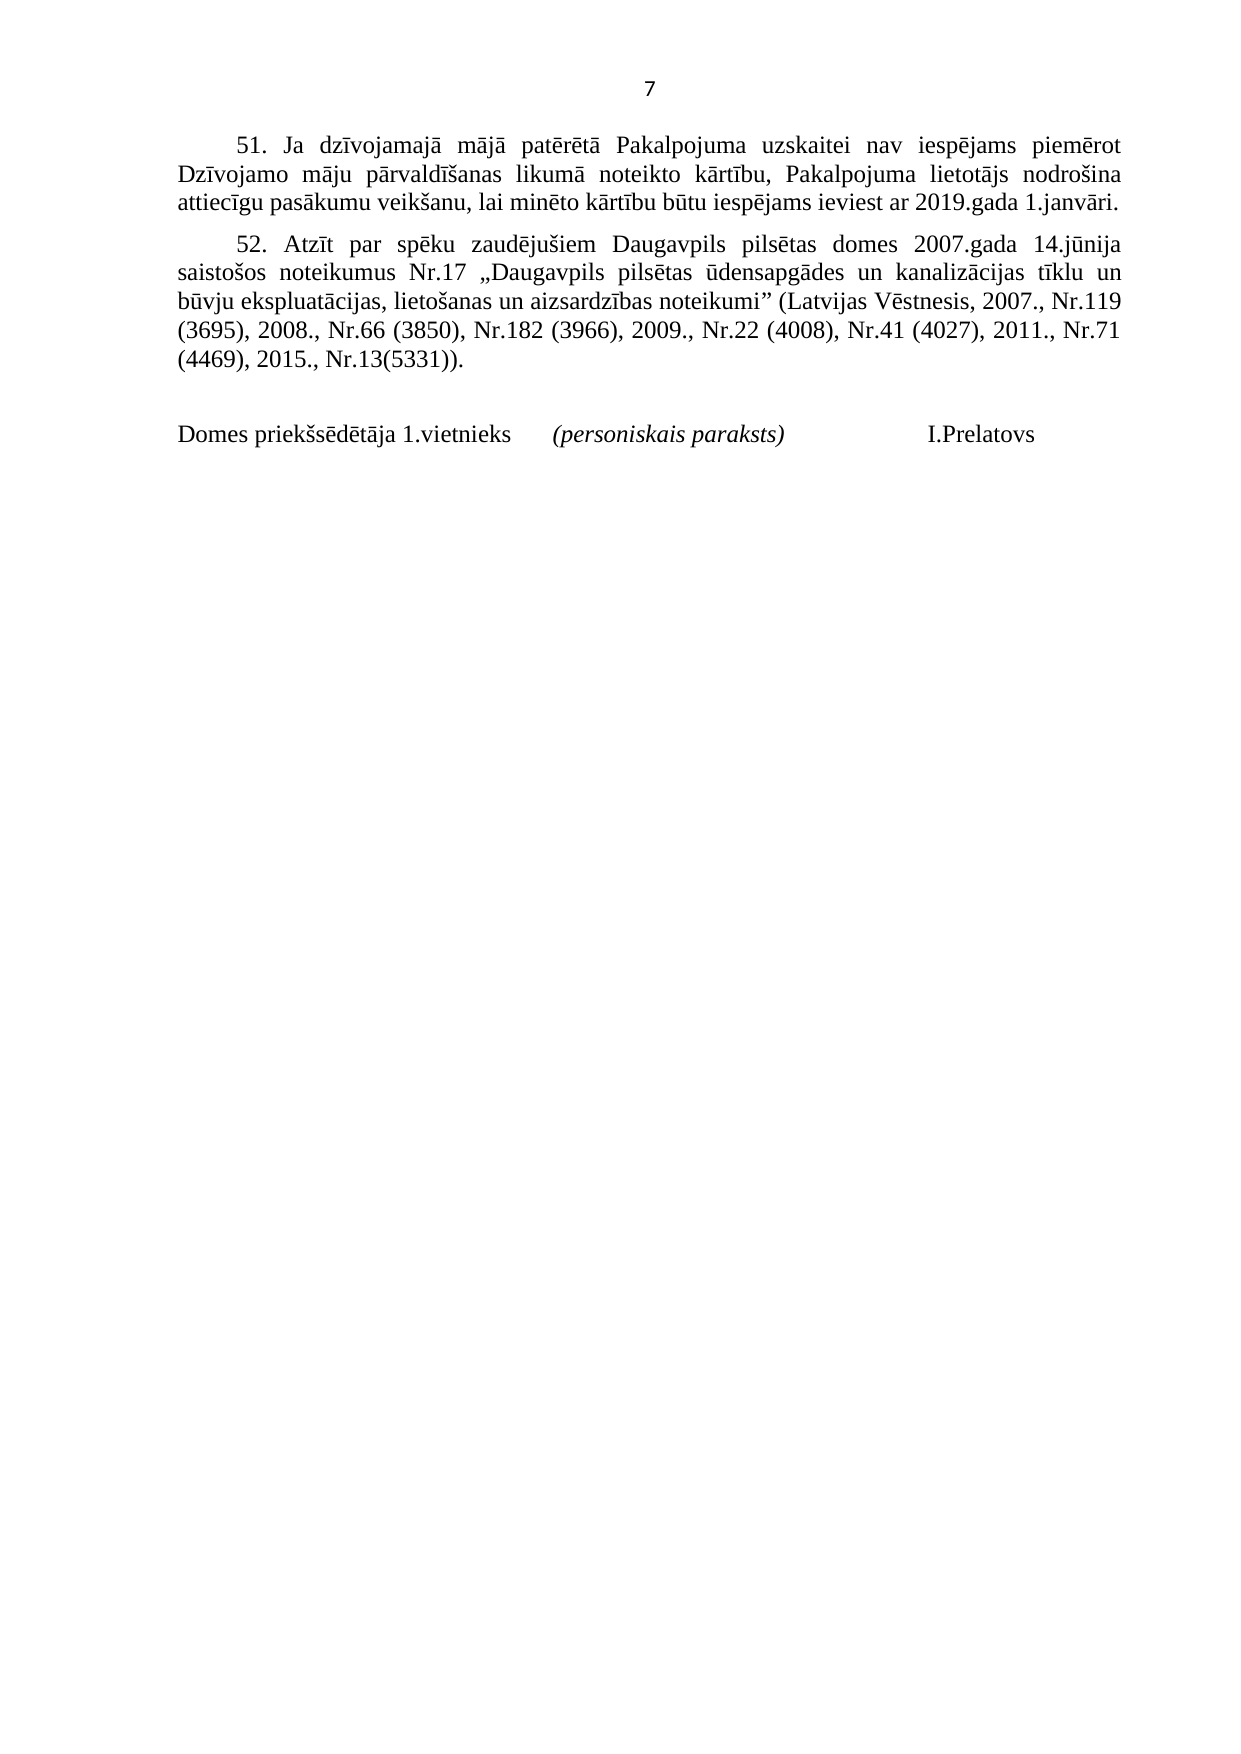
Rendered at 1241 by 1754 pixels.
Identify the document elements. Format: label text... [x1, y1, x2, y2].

text 51. Ja dzīvojamajā mājā patērētā Pakalpojuma uzskaitei nav iespējams piemērot Dzīvojamo māju pārvaldīšanas likumā noteikto kārtību, Pakalpojuma lietotājs nodrošina attiecīgu pasākumu veikšanu, lai minēto kārtību būtu iespējams ieviest ar 2019.gada 1.janvāri. [177, 130, 1122, 216]
text 52. Atzīt par spēku zaudējušiem Daugavpils pilsētas domes 2007.gada 14.jūnija saistošos noteikumus Nr.17 „Daugavpils pilsētas ūdensapgādes un kanalizācijas tīklu un būvju ekspluatācijas, lietošanas un aizsardzības noteikumi” (Latvijas Vēstnesis, 2007., Nr.119 (3695), 2008., Nr.66 (3850), Nr.182 (3966), 2009., Nr.22 (4008), Nr.41 (4027), 2011., Nr.71 (4469), 2015., Nr.13(5331)). [177, 286, 1122, 372]
text Domes priekšsēdētāja 1.vietnieks (personiskais paraksts) I.Prelatovs [177, 419, 1122, 448]
text 52. Atzīt par spēku zaudējušiem Daugavpils pilsētas domes 2007.gada 14.jūnija saistošos noteikumus Nr.17 „Daugavpils pilsētas ūdensapgādes un kanalizācijas tīklu un būvju ekspluatācijas, lietošanas un aizsardzības noteikumi” (Latvijas Vēstnesis, 2007., Nr.119 (3695), 2008., Nr.66 (3850), Nr.182 (3966), 2009., Nr.22 (4008), Nr.41 (4027), 2011., Nr.71 (4469), 2015., Nr.13(5331)). [177, 229, 1122, 286]
